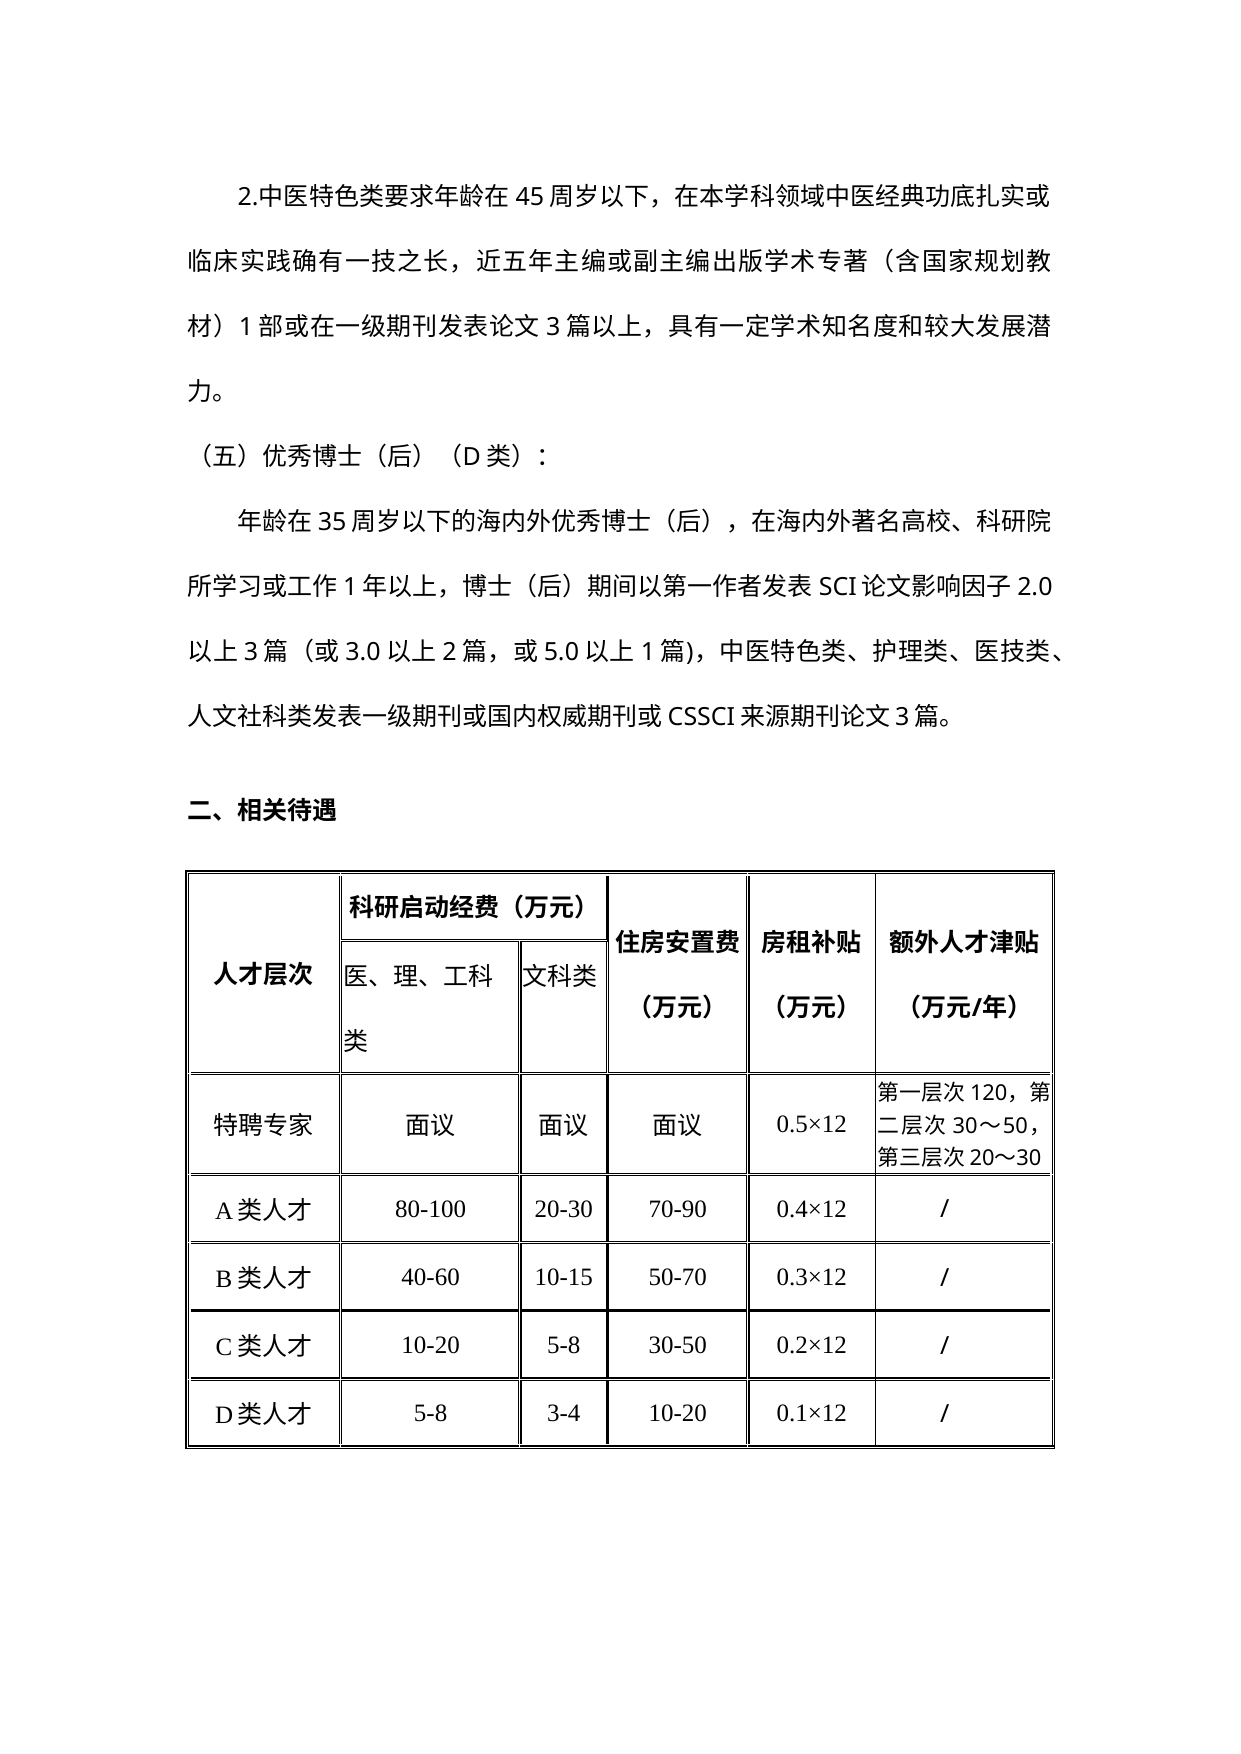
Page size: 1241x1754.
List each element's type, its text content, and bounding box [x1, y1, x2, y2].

table_cell 10-15 [522, 1244, 606, 1309]
text 年龄在35周岁以下的海内外优秀博士（后），在海内外著名高校、科研院所学习或工作1年以上，博士（后）期间以第一作者发表SCI论文影响因子2.0以上3篇（或3.0以上2篇，或5.0以上1篇)，中医特色类、护理类、医技类、人文社科类发表一级期刊或国内权威期刊或CSSCI来源期刊论文3篇。 [187, 487, 1053, 747]
table_cell 0.5×12 [750, 1075, 875, 1172]
table_cell 特聘专家 [187, 1072, 341, 1172]
table_header 额外人才津贴（万元/年） [876, 874, 1052, 1072]
table_header 人才层次 [189, 874, 341, 1072]
table_cell 10-20 [342, 1312, 518, 1377]
table_cell 0.4×12 [750, 1176, 875, 1241]
table_header 住房安置费（万元） [607, 872, 748, 1072]
table_cell C类人才 [189, 1309, 339, 1377]
table_cell 20-30 [522, 1176, 606, 1241]
table_cell 第一层次120，第二层次30～50，第三层次20～30 [876, 1072, 1053, 1172]
text （五）优秀博士（后）（D类）： [187, 422, 1053, 487]
text 二、相关待遇 [187, 776, 1053, 841]
table_cell / [876, 1173, 1052, 1241]
table_cell 面议 [342, 1075, 518, 1172]
table_cell B类人才 [187, 1241, 341, 1309]
table_cell 0.1×12 [748, 1381, 875, 1445]
table_cell 40-60 [342, 1244, 518, 1309]
table_cell / [876, 1309, 1052, 1377]
table_cell A类人才 [189, 1173, 339, 1241]
table_cell 50-70 [609, 1244, 746, 1309]
table_cell 5-8 [522, 1312, 606, 1377]
table_cell 0.3×12 [750, 1244, 875, 1309]
table_cell 30-50 [609, 1312, 746, 1377]
table_cell / [876, 1241, 1053, 1309]
table_cell D类人才 [189, 1377, 341, 1445]
table_cell 文科类 [522, 942, 606, 1072]
table_cell 面议 [522, 1075, 606, 1172]
table_cell 10-20 [607, 1377, 748, 1445]
table_header 房租补贴 （万元） [748, 874, 875, 1072]
table_cell 70-90 [609, 1176, 746, 1241]
table_cell 医、理、工科类 [342, 942, 518, 1072]
table_cell 0.2×12 [750, 1312, 875, 1377]
table_cell / [876, 1377, 1052, 1445]
table_cell 80-100 [342, 1176, 518, 1241]
table_cell 3-4 [520, 1381, 607, 1445]
text 2.中医特色类要求年龄在45周岁以下，在本学科领域中医经典功底扎实或临床实践确有一技之长，近五年主编或副主编出版学术专著（含国家规划教材）1部或在一级期刊发表论文3篇以上，具有一定学术知名度和较大发展潜力。 [187, 162, 1053, 422]
table_cell 5-8 [341, 1377, 520, 1445]
table_header 科研启动经费（万元） [341, 874, 607, 938]
table_cell 面议 [609, 1075, 746, 1172]
